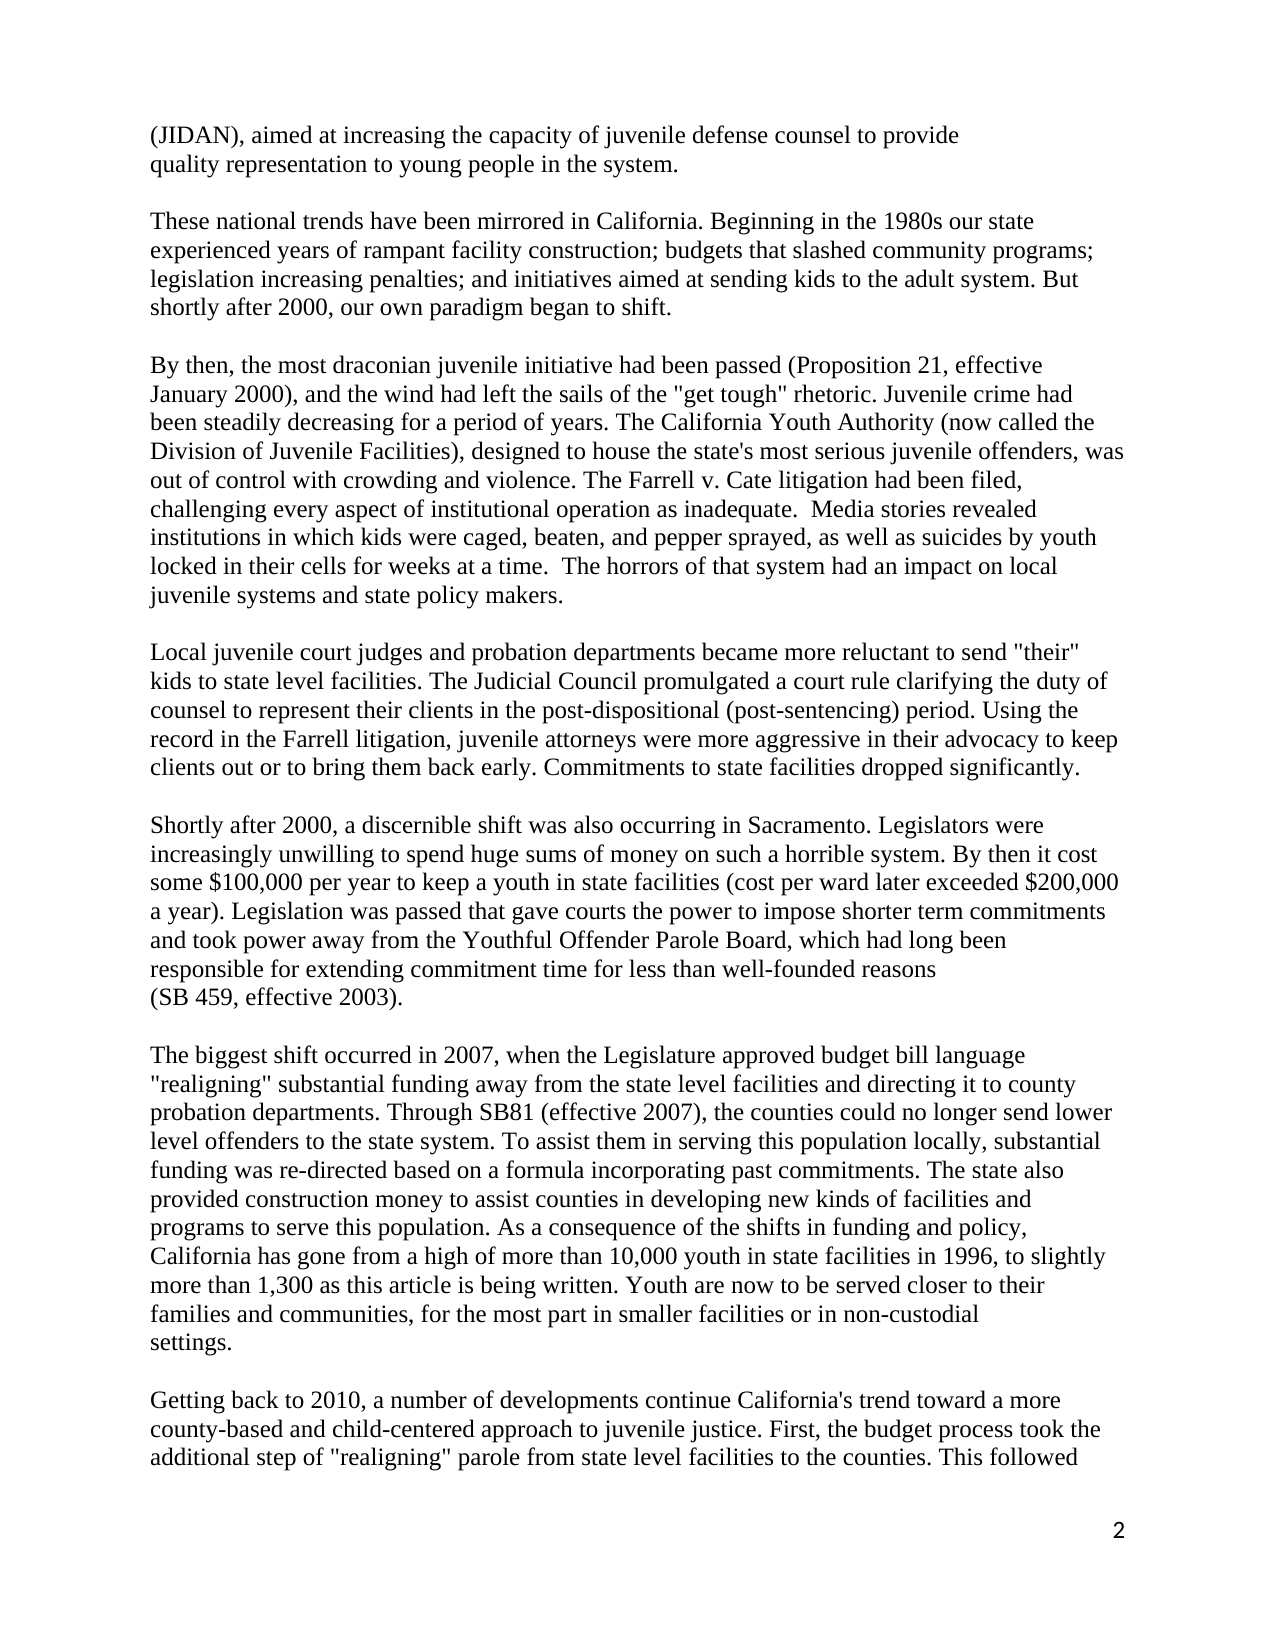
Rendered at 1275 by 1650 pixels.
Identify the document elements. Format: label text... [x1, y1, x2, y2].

text (JIDAN), aimed at increasing the capacity of juvenile defense counsel to provide [150, 120, 1125, 149]
text provided construction money to assist counties in developing new kinds of facilities and programs to serve this population. As a consequence of the shifts in funding and policy, California has gone from a high of more than 10,000 youth in state facilities in 1996, to slightly more than 1,300 as this article is being written. Youth are now to be served closer to their families and communities, for the most part in smaller facilities or in non-custodial [150, 1184, 1125, 1327]
text clients out or to bring them back early. Commitments to state facilities dropped significantly. [150, 752, 1125, 781]
text Shortly after 2000, a discernible shift was also occurring in Sacramento. Legislators were increasingly unwilling to spend huge sums of money on such a horrible system. By then it cost some $100,000 per year to keep a youth in state facilities (cost per ward later exceeded $200,000 a year). Legislation was passed that gave courts the power to impose shorter term commitments and took power away from the Youthful Offender Parole Board, which had long been responsible for extending commitment time for less than well-founded reasons [150, 810, 1125, 982]
text The biggest shift occurred in 2007, when the Legislature approved budget bill language "realigning" substantial funding away from the state level facilities and directing it to county probation departments. Through SB81 (effective 2007), the counties could no longer send lower level offenders to the state system. To assist them in serving this population locally, substantial funding was re-directed based on a formula incorporating past commitments. The state also [150, 1040, 1125, 1184]
text Local juvenile court judges and probation departments became more reluctant to send "their" kids to state level facilities. The Judicial Council promulgated a court rule clarifying the duty of counsel to represent their clients in the post-dispositional (post-sentencing) period. Using the record in the Farrell litigation, juvenile attorneys were more aggressive in their advocacy to keep [150, 637, 1125, 752]
text These national trends have been mirrored in California. Beginning in the 1980s our state experienced years of rampant facility construction; budgets that slashed community programs; legislation increasing penalties; and initiatives aimed at sending kids to the adult system. But shortly after 2000, our own paradigm began to shift. [150, 206, 1125, 321]
text quality representation to young people in the system. [150, 149, 1125, 177]
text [150, 1385, 1125, 1471]
text settings. [150, 1327, 1125, 1356]
text (SB 459, effective 2003). [150, 982, 1125, 1011]
text By then, the most draconian juvenile initiative had been passed (Proposition 21, effective January 2000), and the wind had left the sails of the "get tough" rhetoric. Juvenile crime had been steadily decreasing for a period of years. The California Youth Authority (now called the Division of Juvenile Facilities), designed to house the state's most serious juvenile offenders, was out of control with crowding and violence. The Farrell v. Cate litigation had been filed, challenging every aspect of institutional operation as inadequate. Media stories revealed institutions in which kids were caged, beaten, and pepper sprayed, as well as suicides by youth locked in their cells for weeks at a time. The horrors of that system had an impact on local juvenile systems and state policy makers. [150, 350, 1125, 609]
